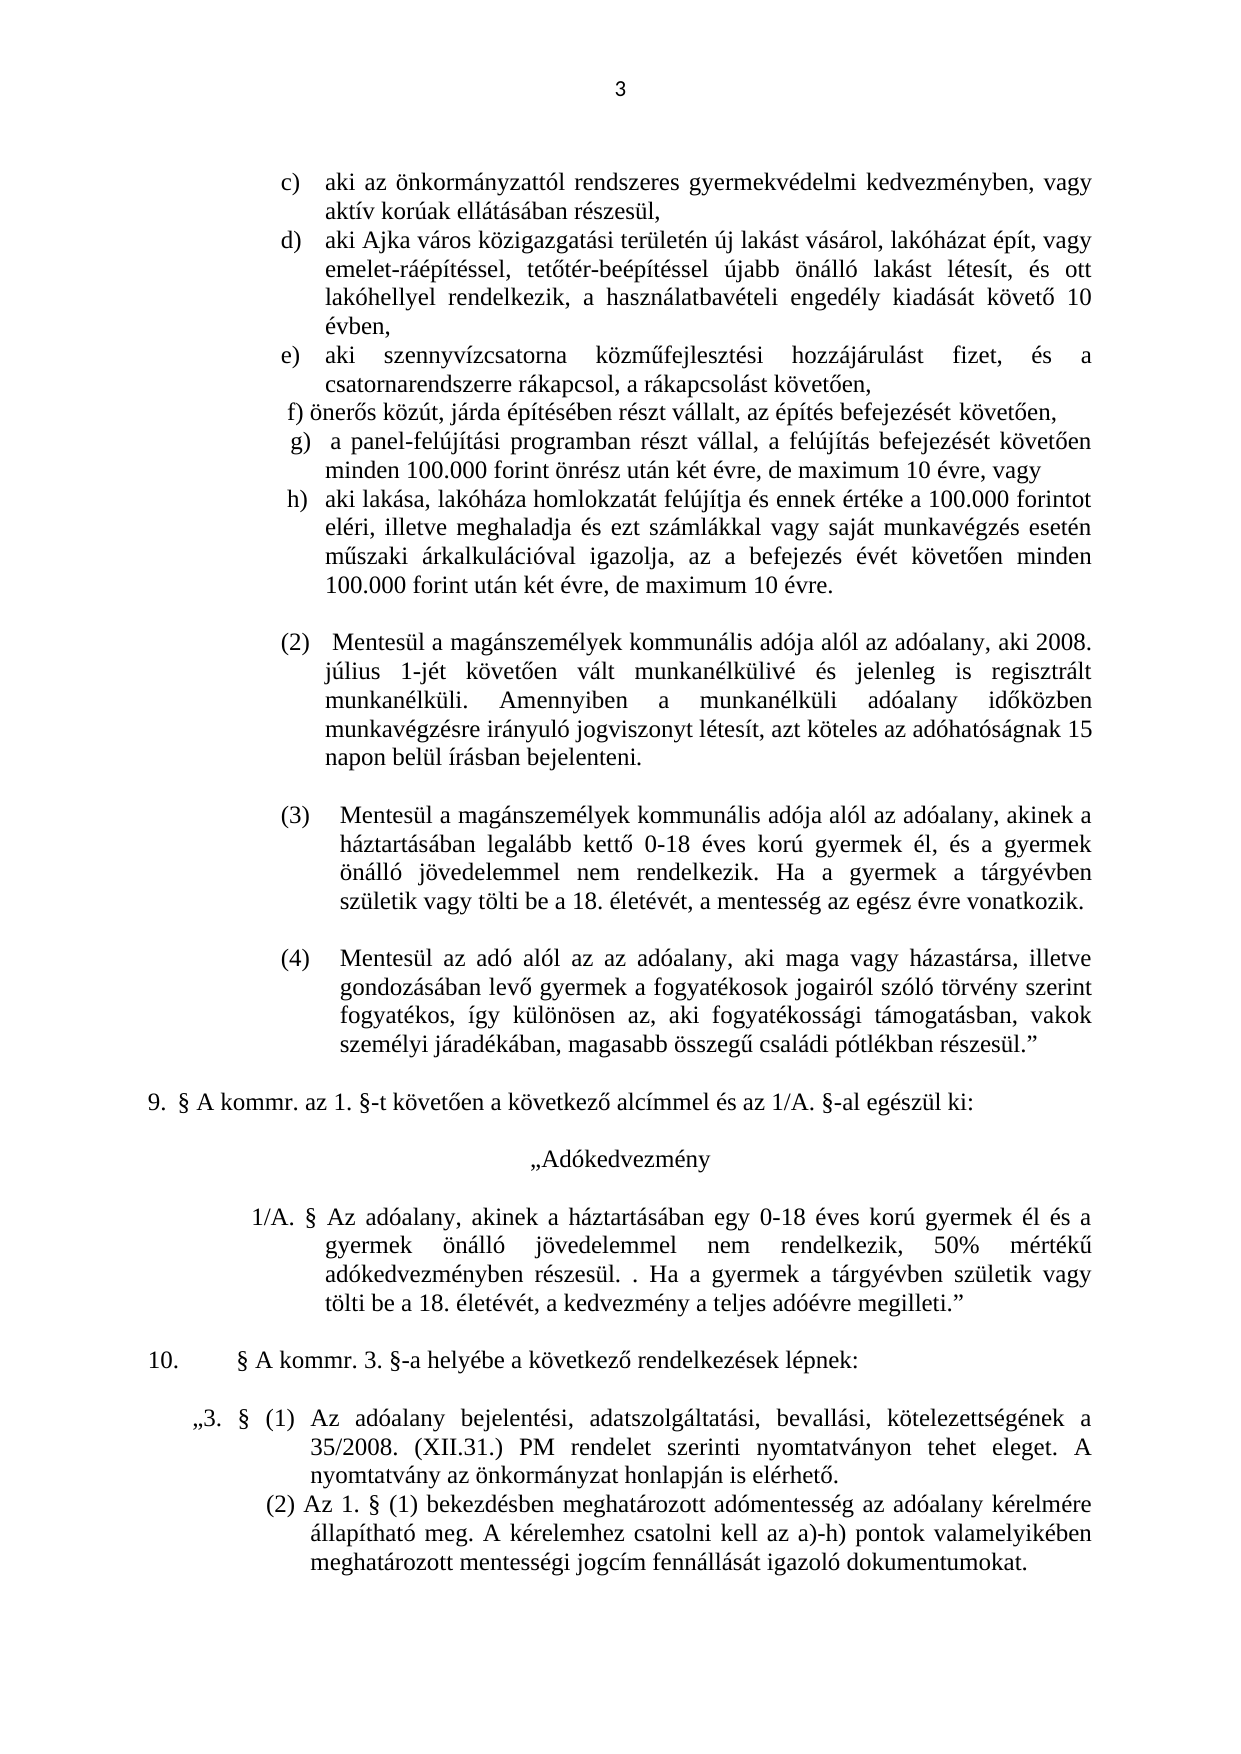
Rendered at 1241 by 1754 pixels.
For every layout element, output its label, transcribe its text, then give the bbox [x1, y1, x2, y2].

text „Adókedvezmény [148, 1144, 1093, 1173]
text „3. § (1) Az adóalany bejelentési, adatszolgáltatási, bevallási, kötelezettségének a 35/2008. (XII.31.) PM rendelet szerinti nyomtatványon tehet eleget. A nyomtatvány az önkormányzat honlapján is elérhető. [192, 1403, 1093, 1489]
list § A kommr. 3. §-a helyébe a következő rendelkezések lépnek: [148, 1345, 1093, 1374]
text 1/A. § Az adóalany, akinek a háztartásában egy 0-18 éves korú gyermek él és a gyermek önálló jövedelemmel nem rendelkezik, 50% mértékű adókedvezményben részesül. . Ha a gyermek a tárgyévben születik vagy tölti be a 18. életévét, a kedvezmény a teljes adóévre megilleti.” [251, 1202, 1093, 1317]
text (2) Mentesül a magánszemélyek kommunális adója alól az adóalany, aki 2008. július 1-jét követően vált munkanélkülivé és jelenleg is regisztrált munkanélküli. Amennyiben a munkanélküli adóalany időközben munkavégzésre irányuló jogviszonyt létesít, azt köteles az adóhatóságnak 15 napon belül írásban bejelenteni. [281, 627, 1093, 771]
text (2) Az 1. § (1) bekezdésben meghatározott adómentesség az adóalany kérelmére állapítható meg. A kérelemhez csatolni kell az a)-h) pontok valamelyikében meghatározott mentességi jogcím fennállását igazoló dokumentumokat. [266, 1489, 1093, 1575]
text c) aki az önkormányzattól rendszeres gyermekvédelmi kedvezményben, vagy aktív korúak ellátásában részesül, [148, 167, 1093, 225]
text f) önerős közút, járda építésében részt vállalt, az építés befejezését követően, [148, 397, 1093, 426]
text e) aki szennyvízcsatorna közműfejlesztési hozzájárulást fizet, és a csatornarendszerre rákapcsol, a rákapcsolást követően, [192, 340, 1093, 397]
text d) aki Ajka város közigazgatási területén új lakást vásárol, lakóházat épít, vagy emelet-ráépítéssel, tetőtér-beépítéssel újabb önálló lakást létesít, és ott lakóhellyel rendelkezik, a használatbavételi engedély kiadását követő 10 évben, [192, 225, 1093, 340]
text (4) Mentesül az adó alól az az adóalany, aki maga vagy házastársa, illetve gondozásában levő gyermek a fogyatékosok jogairól szóló törvény szerint fogyatékos, így különösen az, aki fogyatékossági támogatásban, vakok személyi járadékában, magasabb összegű családi pótlékban részesül.” [281, 943, 1093, 1058]
text h) aki lakása, lakóháza homlokzatát felújítja és ennek értéke a 100.000 forintot eléri, illetve meghaladja és ezt számlákkal vagy saját munkavégzés esetén műszaki árkalkulációval igazolja, az a befejezés évét követően minden 100.000 forint után két évre, de maximum 10 évre. [281, 484, 1093, 599]
list § A kommr. az 1. §-t követően a következő alcímmel és az 1/A. §-al egészül ki: [148, 1087, 1093, 1115]
text (3) Mentesül a magánszemélyek kommunális adója alól az adóalany, akinek a háztartásában legalább kettő 0-18 éves korú gyermek él, és a gyermek önálló jövedelemmel nem rendelkezik. Ha a gyermek a tárgyévben születik vagy tölti be a 18. életévét, a mentesség az egész évre vonatkozik. [281, 800, 1093, 915]
text g) a panel-felújítási programban részt vállal, a felújítás befejezését követően minden 100.000 forint önrész után két évre, de maximum 10 évre, vagy [281, 426, 1093, 484]
